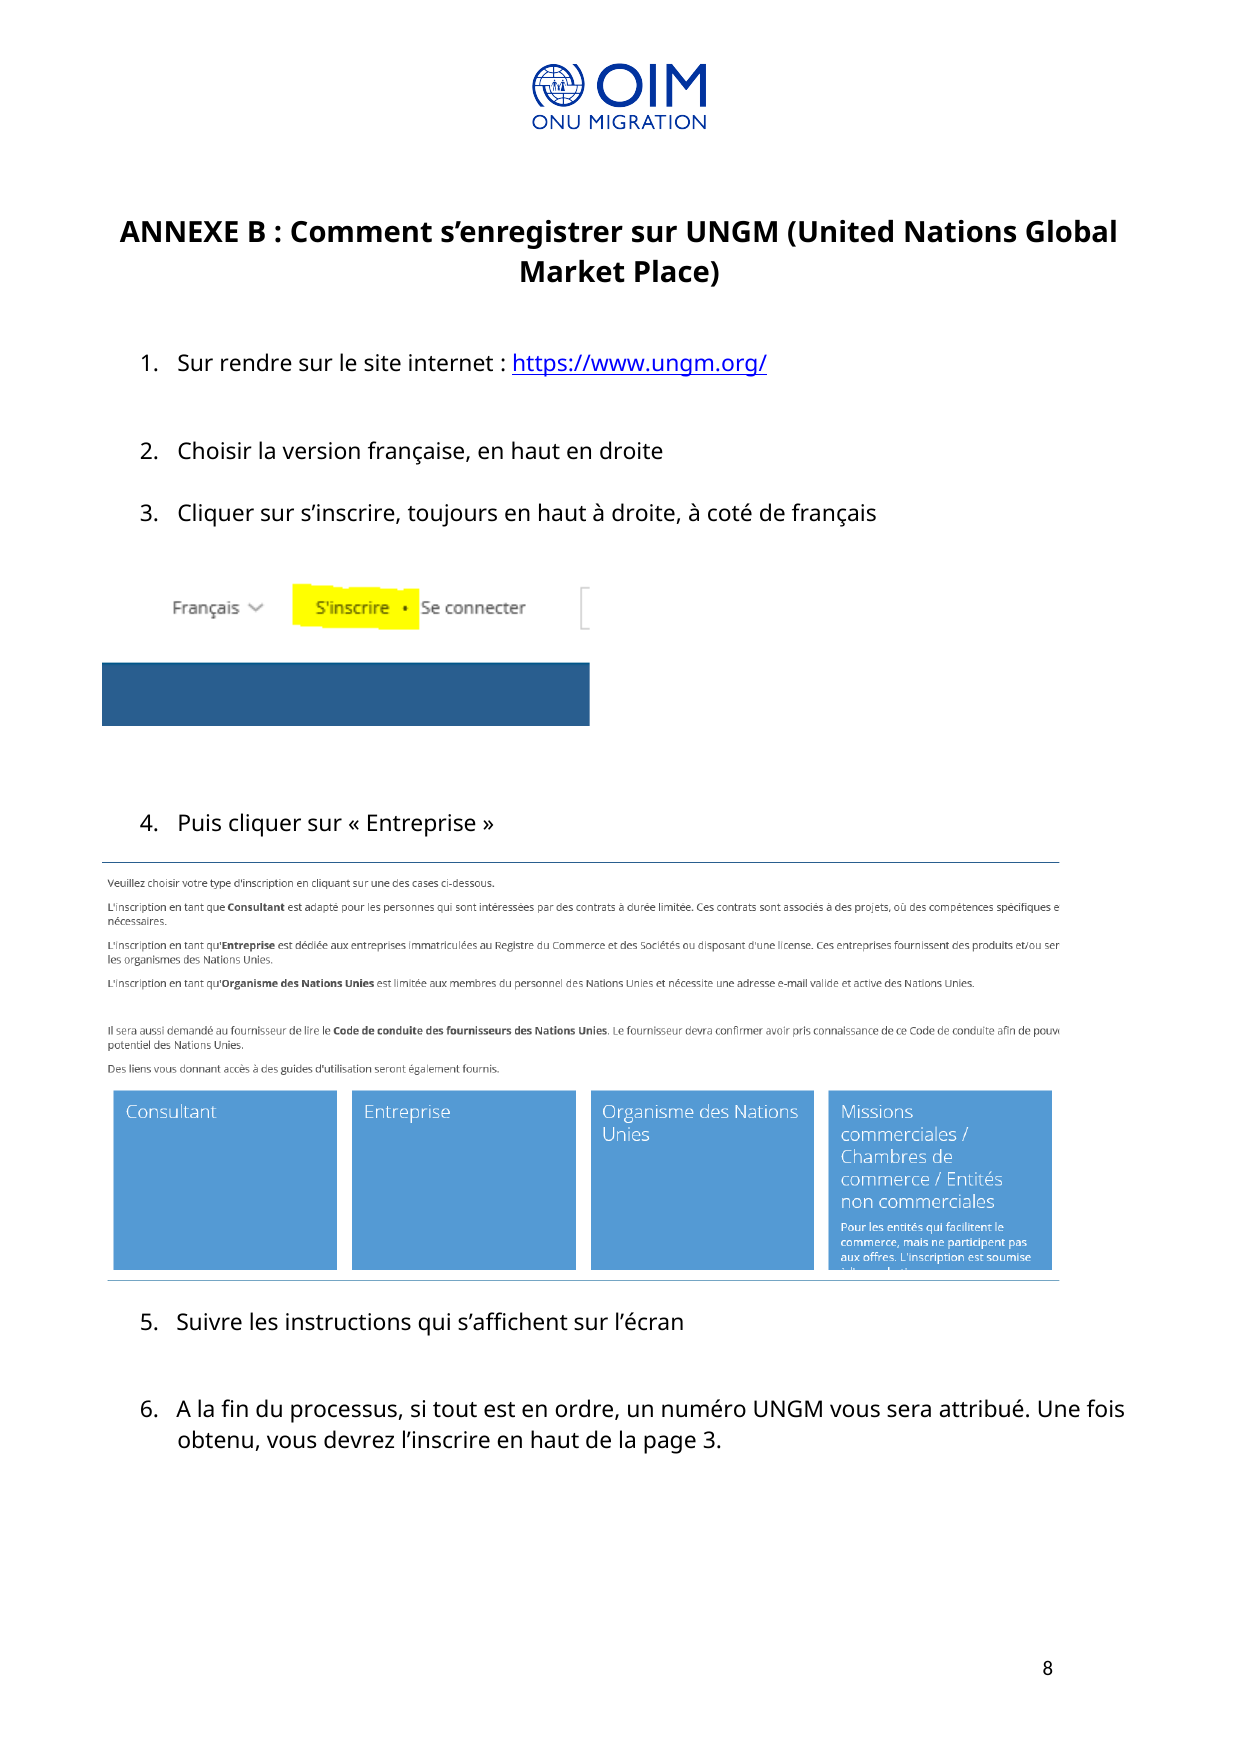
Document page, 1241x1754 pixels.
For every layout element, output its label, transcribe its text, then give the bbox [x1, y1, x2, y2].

text ANNEXE B : Comment s’enregistrer sur UNGM (United Nations Global Market Place) [102, 211, 1136, 291]
picture [499, 37, 739, 157]
list Choisir la version française, en haut en droite [139, 434, 1136, 466]
list Suivre les instructions qui s’affichent sur l’écran [139, 1305, 1136, 1337]
list A la fin du processus, si tout est en ordre, un numéro UNGM vous sera attribué. Une fois obtenu, vous devrez l’inscrire en haut de la page 3. [139, 1393, 1136, 1455]
list Sur rendre sur le site internet : https://www.ungm.org/ [139, 347, 1136, 378]
picture [102, 559, 590, 726]
list Cliquer sur s’inscrire, toujours en haut à droite, à coté de français [139, 497, 1136, 528]
picture [102, 862, 1060, 1281]
list Puis cliquer sur « Entreprise » [139, 806, 1136, 838]
